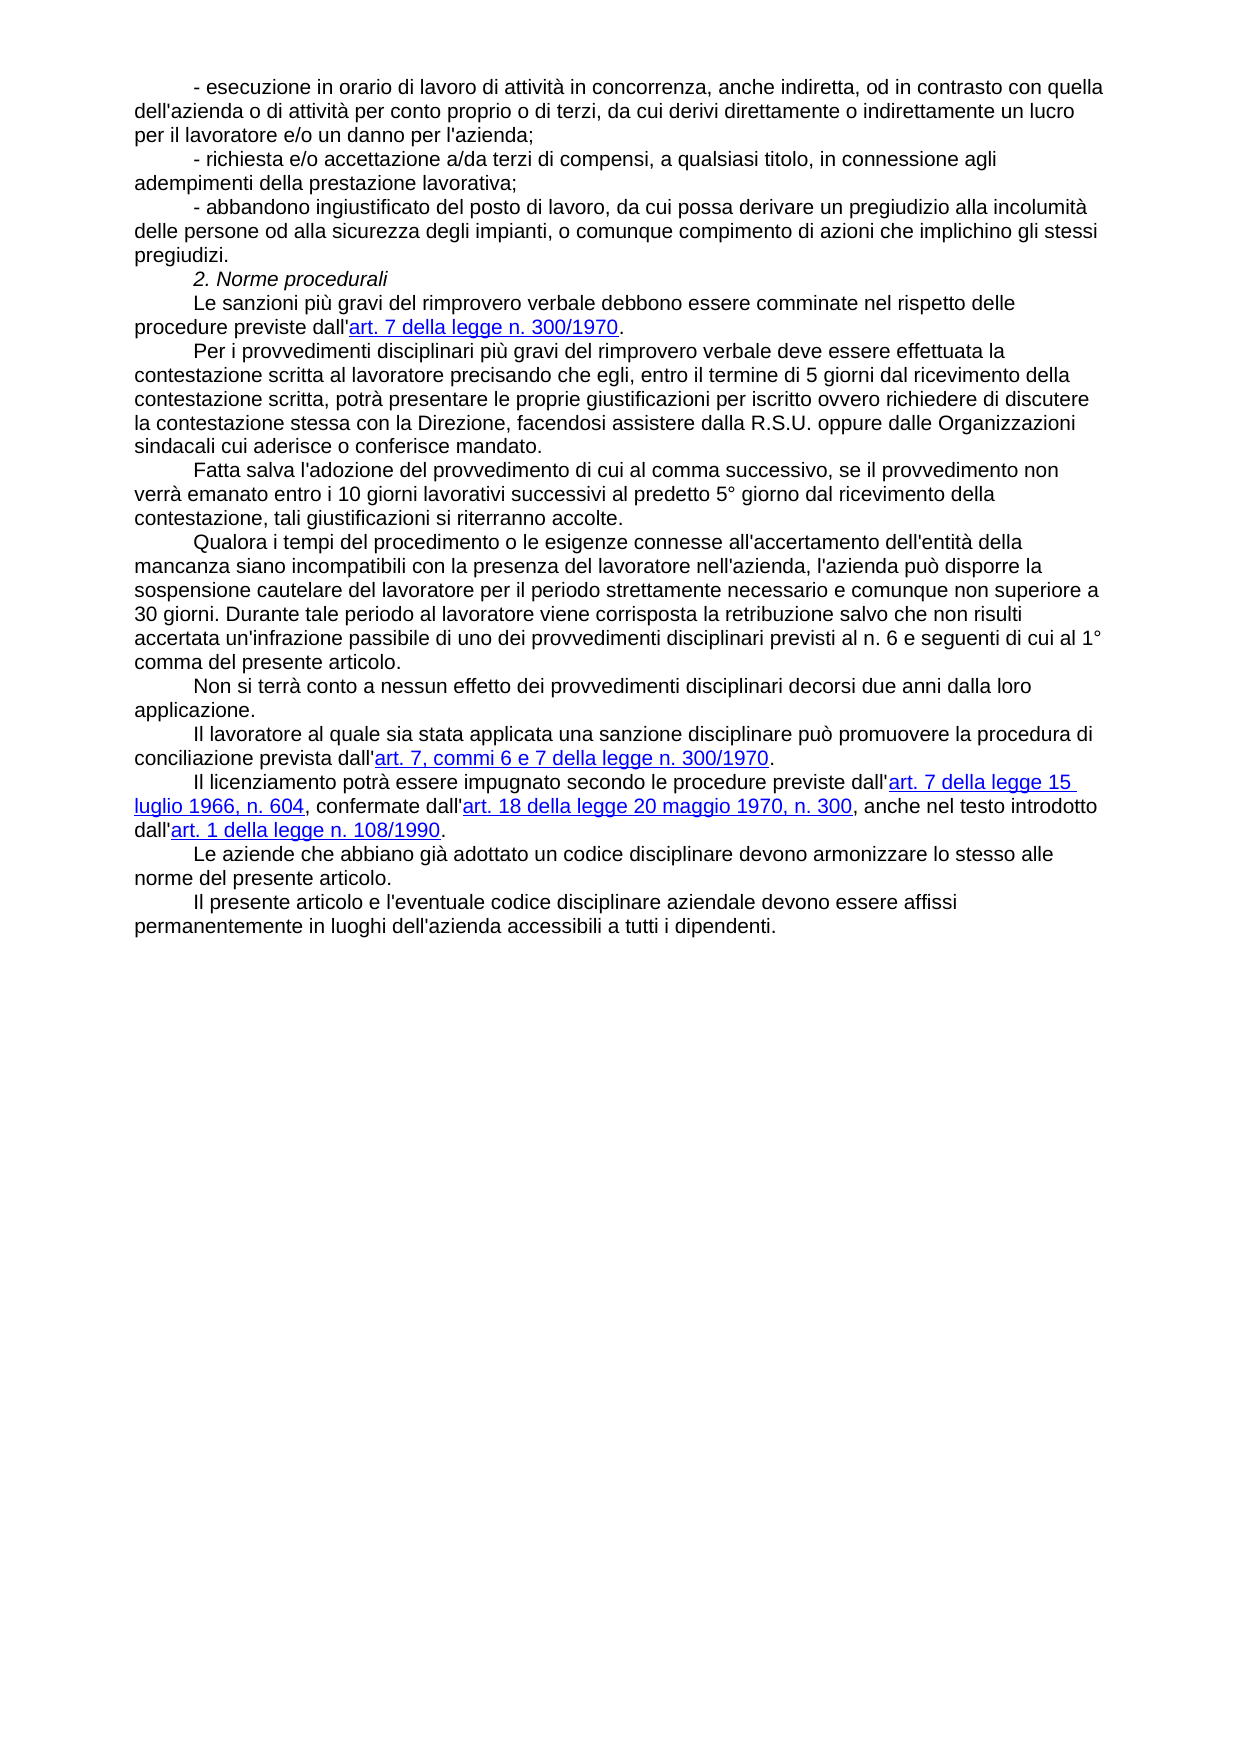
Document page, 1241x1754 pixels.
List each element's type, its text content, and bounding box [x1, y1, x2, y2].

text - abbandono ingiustificato del posto di lavoro, da cui possa derivare un pregiudizio alla incolumità delle persone od alla sicurezza degli impianti, o comunque compimento di azioni che implichino gli stessi pregiudizi. [134, 195, 1106, 267]
text Le aziende che abbiano già adottato un codice disciplinare devono armonizzare lo stesso alle norme del presente articolo. [134, 842, 1106, 889]
text Il presente articolo e l'eventuale codice disciplinare aziendale devono essere affissi permanentemente in luoghi dell'azienda accessibili a tutti i dipendenti. [134, 889, 1106, 937]
text - esecuzione in orario di lavoro di attività in concorrenza, anche indiretta, od in contrasto con quella dell'azienda o di attività per conto proprio o di terzi, da cui derivi direttamente o indirettamente un lucro per il lavoratore e/o un danno per l'azienda; [134, 75, 1106, 147]
text Qualora i tempi del procedimento o le esigenze connesse all'accertamento dell'entità della mancanza siano incompatibili con la presenza del lavoratore nell'azienda, l'azienda può disporre la sospensione cautelare del lavoratore per il periodo strettamente necessario e comunque non superiore a 30 giorni. Durante tale periodo al lavoratore viene corrisposta la retribuzione salvo che non risulti accertata un'infrazione passibile di uno dei provvedimenti disciplinari previsti al n. 6 e seguenti di cui al 1° comma del presente articolo. [134, 530, 1106, 674]
text Il licenziamento potrà essere impugnato secondo le procedure previste dall'art. 7 della legge 15 luglio 1966, n. 604, confermate dall'art. 18 della legge 20 maggio 1970, n. 300, anche nel testo introdotto dall'art. 1 della legge n. 108/1990. [134, 770, 1106, 842]
text - richiesta e/o accettazione a/da terzi di compensi, a qualsiasi titolo, in connessione agli adempimenti della prestazione lavorativa; [134, 147, 1106, 195]
text Il lavoratore al quale sia stata applicata una sanzione disciplinare può promuovere la procedura di conciliazione prevista dall'art. 7, commi 6 e 7 della legge n. 300/1970. [134, 722, 1106, 770]
text Le sanzioni più gravi del rimprovero verbale debbono essere comminate nel rispetto delle procedure previste dall'art. 7 della legge n. 300/1970. [134, 291, 1106, 338]
text Non si terrà conto a nessun effetto dei provvedimenti disciplinari decorsi due anni dalla loro applicazione. [134, 674, 1106, 722]
text Per i provvedimenti disciplinari più gravi del rimprovero verbale deve essere effettuata la contestazione scritta al lavoratore precisando che egli, entro il termine di 5 giorni dal ricevimento della contestazione scritta, potrà presentare le proprie giustificazioni per iscritto ovvero richiedere di discutere la contestazione stessa con la Direzione, facendosi assistere dalla R.S.U. oppure dalle Organizzazioni sindacali cui aderisce o conferisce mandato. [134, 338, 1106, 458]
text Fatta salva l'adozione del provvedimento di cui al comma successivo, se il provvedimento non verrà emanato entro i 10 giorni lavorativi successivi al predetto 5° giorno dal ricevimento della contestazione, tali giustificazioni si riterranno accolte. [134, 458, 1106, 530]
text 2. Norme procedurali [134, 267, 1106, 291]
